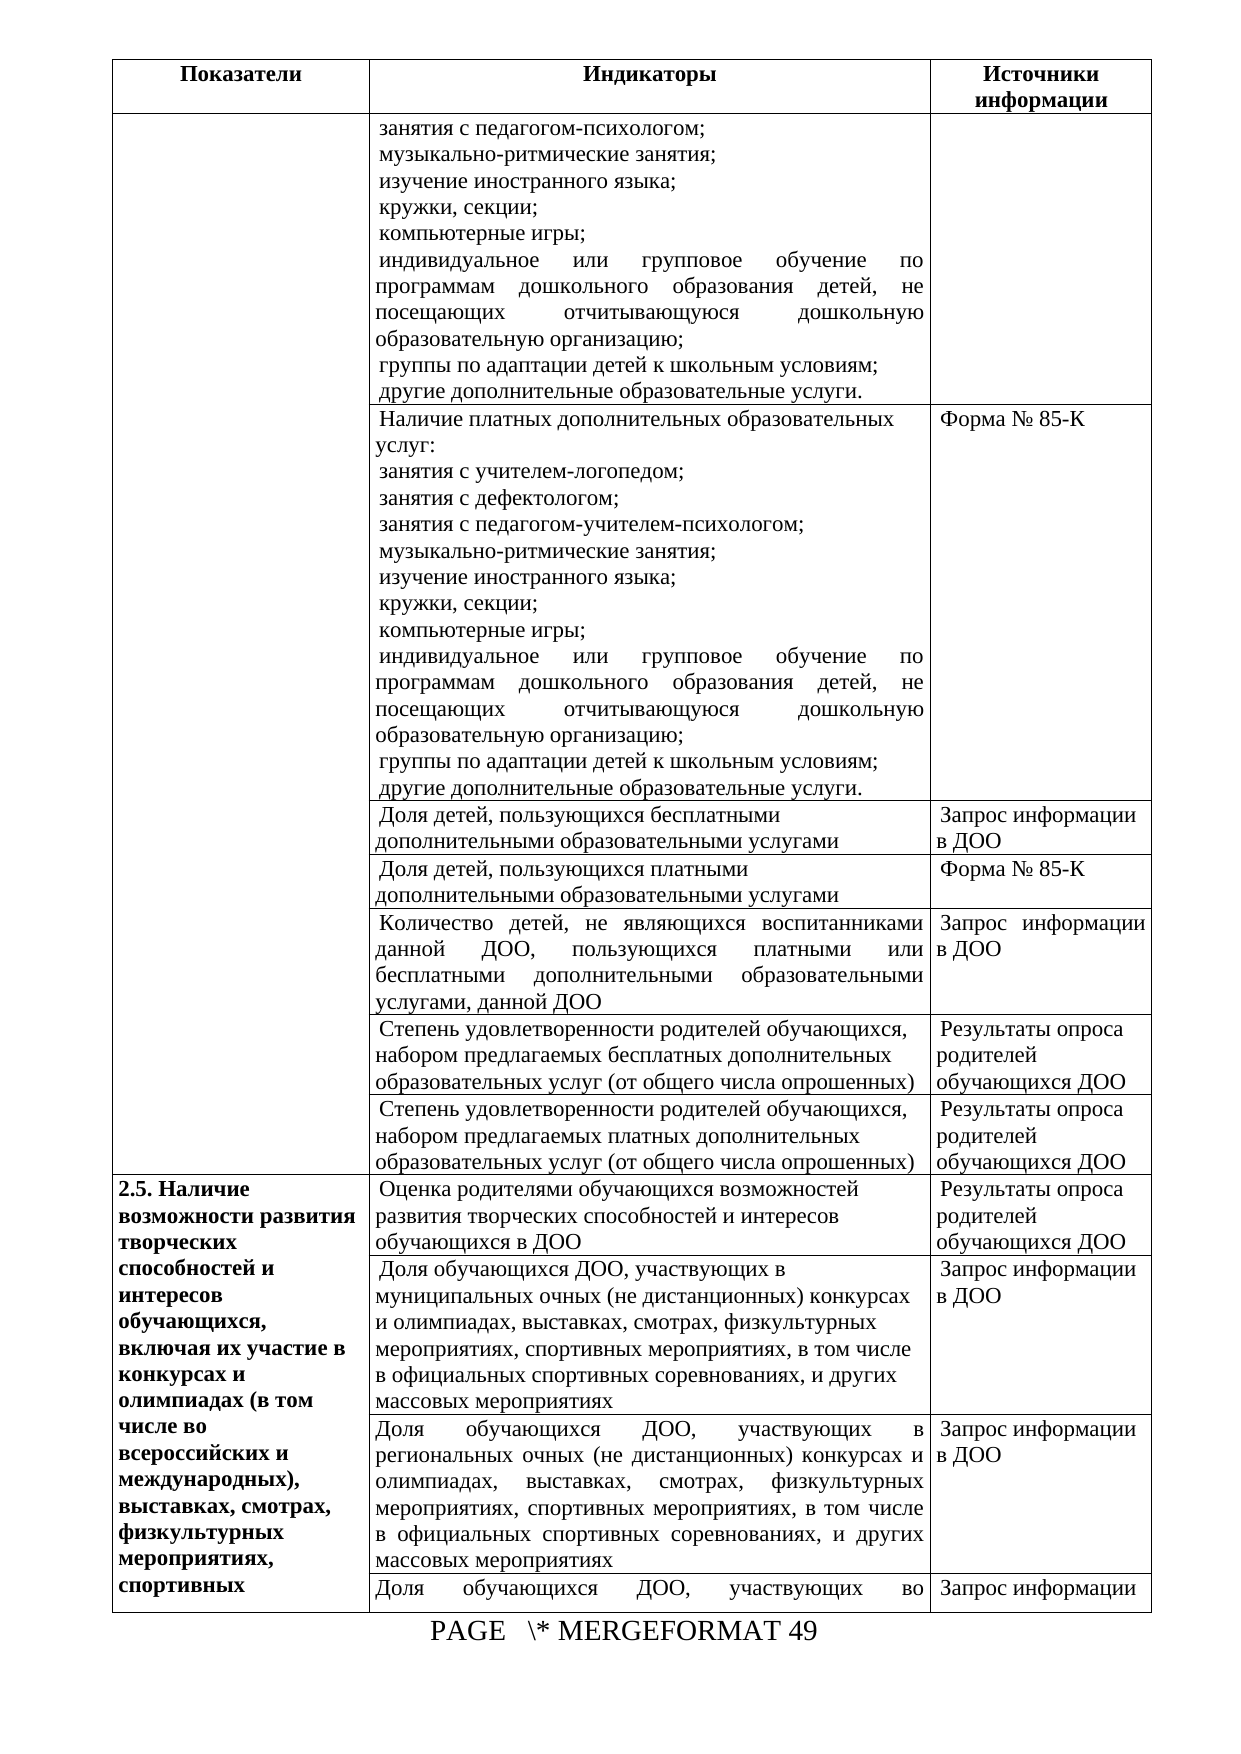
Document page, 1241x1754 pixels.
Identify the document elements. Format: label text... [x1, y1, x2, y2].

table_cell 2.5. Наличие возможности развития творческих способностей и интересов обучающихся, включая их участие в конкурсах и олимпиадах (в том числе во всероссийских и международных), выставках, смотрах, физкультурных мероприятиях, спортивных мероприятиях, в том числе в официальных спортивных соревнованиях, и других массовых мероприятиях [113, 1175, 369, 1612]
table_cell Доля детей, пользующихся бесплатными дополнительными образовательными услугами [370, 801, 930, 854]
table_cell Оценка родителями обучающихся возможностей развития творческих способностей и интересов обучающихся в ДОО [370, 1175, 930, 1254]
table_cell Форма № 85-К [931, 855, 1151, 908]
table_cell Запрос информации в ДОО [931, 1415, 1151, 1573]
table_header Показатели [113, 60, 369, 113]
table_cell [931, 1574, 1151, 1612]
table_cell Доля обучающихся ДОО, участвующих в муниципальных очных (не дистанционных) конкурсах и олимпиадах, выставках, смотрах, физкультурных мероприятиях, спортивных мероприятиях, в том числе в официальных спортивных соревнованиях, и других массовых мероприятиях [370, 1256, 930, 1414]
table_cell Наличие платных дополнительных образовательных услуг: занятия с учителем-логопедом; занятия с дефектологом; занятия с педагогом-учителем-психологом; музыкально-ритмические занятия; изучение иностранного языка; кружки, секции; компьютерные игры; индивидуальное или групповое обучение по программам дошкольного образования детей, не посещающих отчитывающуюся дошкольную образовательную организацию; группы по адаптации детей к школьным условиям; другие дополнительные образовательные услуги. [370, 405, 930, 800]
table_cell Количество детей, не являющихся воспитанниками данной ДОО, пользующихся платными или бесплатными дополнительными образовательными услугами, данной ДОО [370, 909, 930, 1014]
table_cell Доля обучающихся ДОО, участвующих в региональных очных (не дистанционных) конкурсах и олимпиадах, выставках, смотрах, физкультурных мероприятиях, спортивных мероприятиях, в том числе в официальных спортивных соревнованиях, и других массовых мероприятиях [370, 1415, 930, 1573]
table_cell Запрос информации в ДОО [931, 909, 1151, 1014]
table_header Источники информации [931, 60, 1151, 113]
table_header Индикаторы [370, 60, 930, 113]
table_cell Запрос информации в ДОО [931, 801, 1151, 854]
table_cell Доля детей, пользующихся платными дополнительными образовательными услугами [370, 855, 930, 908]
table_cell Степень удовлетворенности родителей обучающихся, набором предлагаемых бесплатных дополнительных образовательных услуг (от общего числа опрошенных) [370, 1015, 930, 1094]
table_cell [370, 1574, 930, 1612]
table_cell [370, 114, 930, 404]
table_cell Запрос информации в ДОО [931, 1256, 1151, 1414]
table_cell Результаты опроса родителей обучающихся ДОО [931, 1175, 1151, 1254]
table_cell Результаты опроса родителей обучающихся ДОО [931, 1015, 1151, 1094]
table_cell Форма № 85-К [931, 405, 1151, 800]
table_cell Результаты опроса родителей обучающихся ДОО [931, 1095, 1151, 1174]
table_cell Степень удовлетворенности родителей обучающихся, набором предлагаемых платных дополнительных образовательных услуг (от общего числа опрошенных) [370, 1095, 930, 1174]
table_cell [931, 114, 1151, 404]
